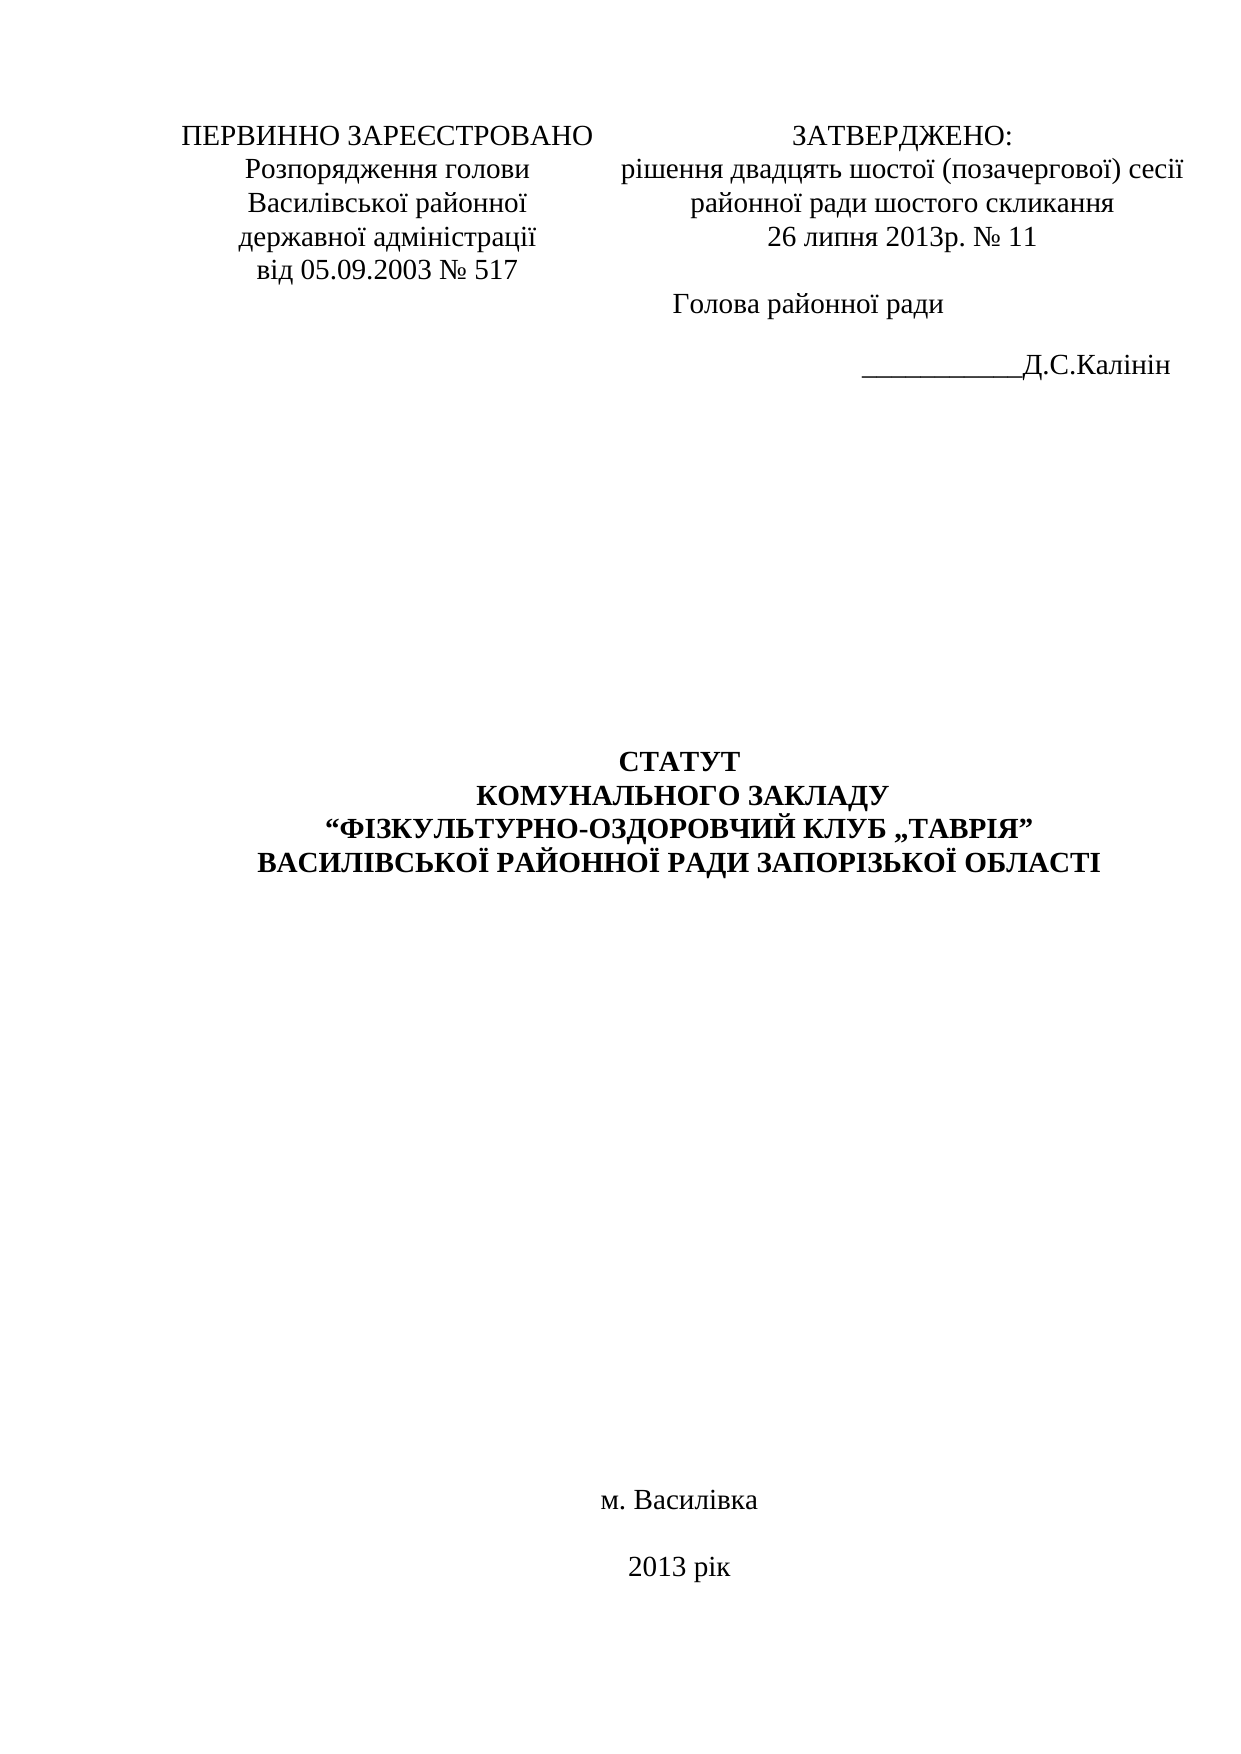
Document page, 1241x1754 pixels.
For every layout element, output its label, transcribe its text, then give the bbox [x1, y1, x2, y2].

text м. Василівка [177, 1482, 1181, 1516]
text “ФІЗКУЛЬТУРНО-ОЗДОРОВЧИЙ КЛУБ „ТАВРІЯ” [177, 811, 1181, 845]
table_header ПЕРВИННО ЗАРЕЄСТРОВАНО Розпорядження голови Василівської районної державної адміністрації від 05.09.2003 № 517 [166, 118, 608, 414]
text СТАТУТ [177, 744, 1181, 778]
text 2013 рік [177, 1549, 1181, 1583]
table_header ЗАТВЕРДЖЕНО: рішення двадцять шостої (позачергової) сесії районної ради шостого скликання 26 липня 2013р. № 11 Голова районної ради ___________Д.С.Калінін [609, 118, 1196, 414]
text КОМУНАЛЬНОГО ЗАКЛАДУ [177, 778, 1181, 811]
text ВАСИЛІВСЬКОЇ РАЙОННОЇ РАДИ ЗАПОРІЗЬКОЇ ОБЛАСТІ [177, 845, 1181, 878]
